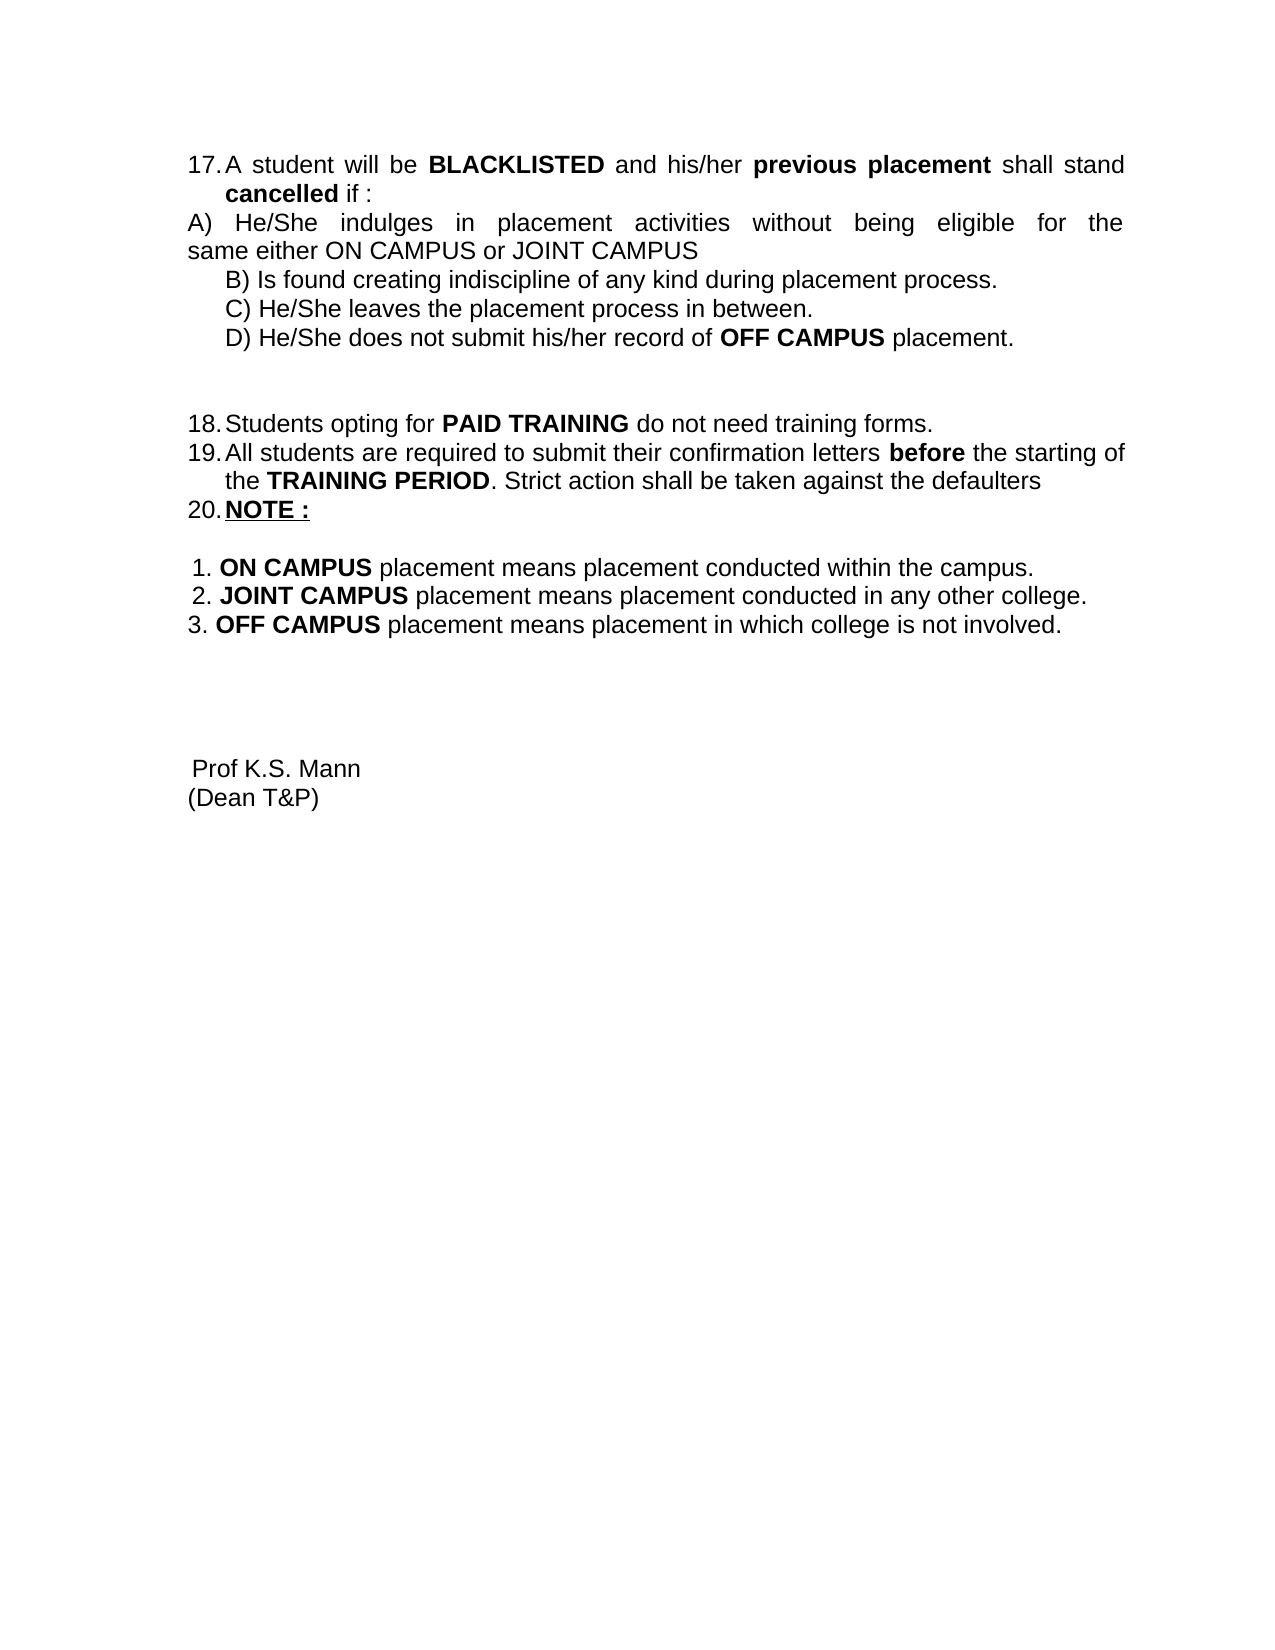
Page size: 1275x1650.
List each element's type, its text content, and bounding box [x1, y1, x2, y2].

text 2. JOINT CAMPUS placement means placement conducted in any other college. [150, 581, 1125, 610]
text 3. OFF CAMPUS placement means placement in which college is not involved. [187, 610, 1125, 639]
list B) Is found creating indiscipline of any kind during placement process. [225, 265, 1125, 294]
list NOTE : [187, 495, 1125, 524]
list Students opting for PAID TRAINING do not need training forms. [187, 409, 1125, 437]
list C) He/She leaves the placement process in between. [225, 294, 1125, 322]
text 1. ON CAMPUS placement means placement conducted within the campus. [150, 552, 1125, 581]
list A student will be BLACKLISTED and his/her previous placement shall stand cancelled if : [187, 150, 1125, 207]
text (Dean T&P) [187, 782, 1125, 811]
list All students are required to submit their confirmation letters before the starting of the TRAINING PERIOD. Strict action shall be taken against the defaulters [187, 437, 1125, 495]
list D) He/She does not submit his/her record of OFF CAMPUS placement. [225, 322, 1125, 351]
text Prof K.S. Mann [150, 754, 1125, 782]
text A) He/She indulges in placement activities without being eligible for the same either ON CAMPUS or JOINT CAMPUS [187, 207, 1125, 265]
